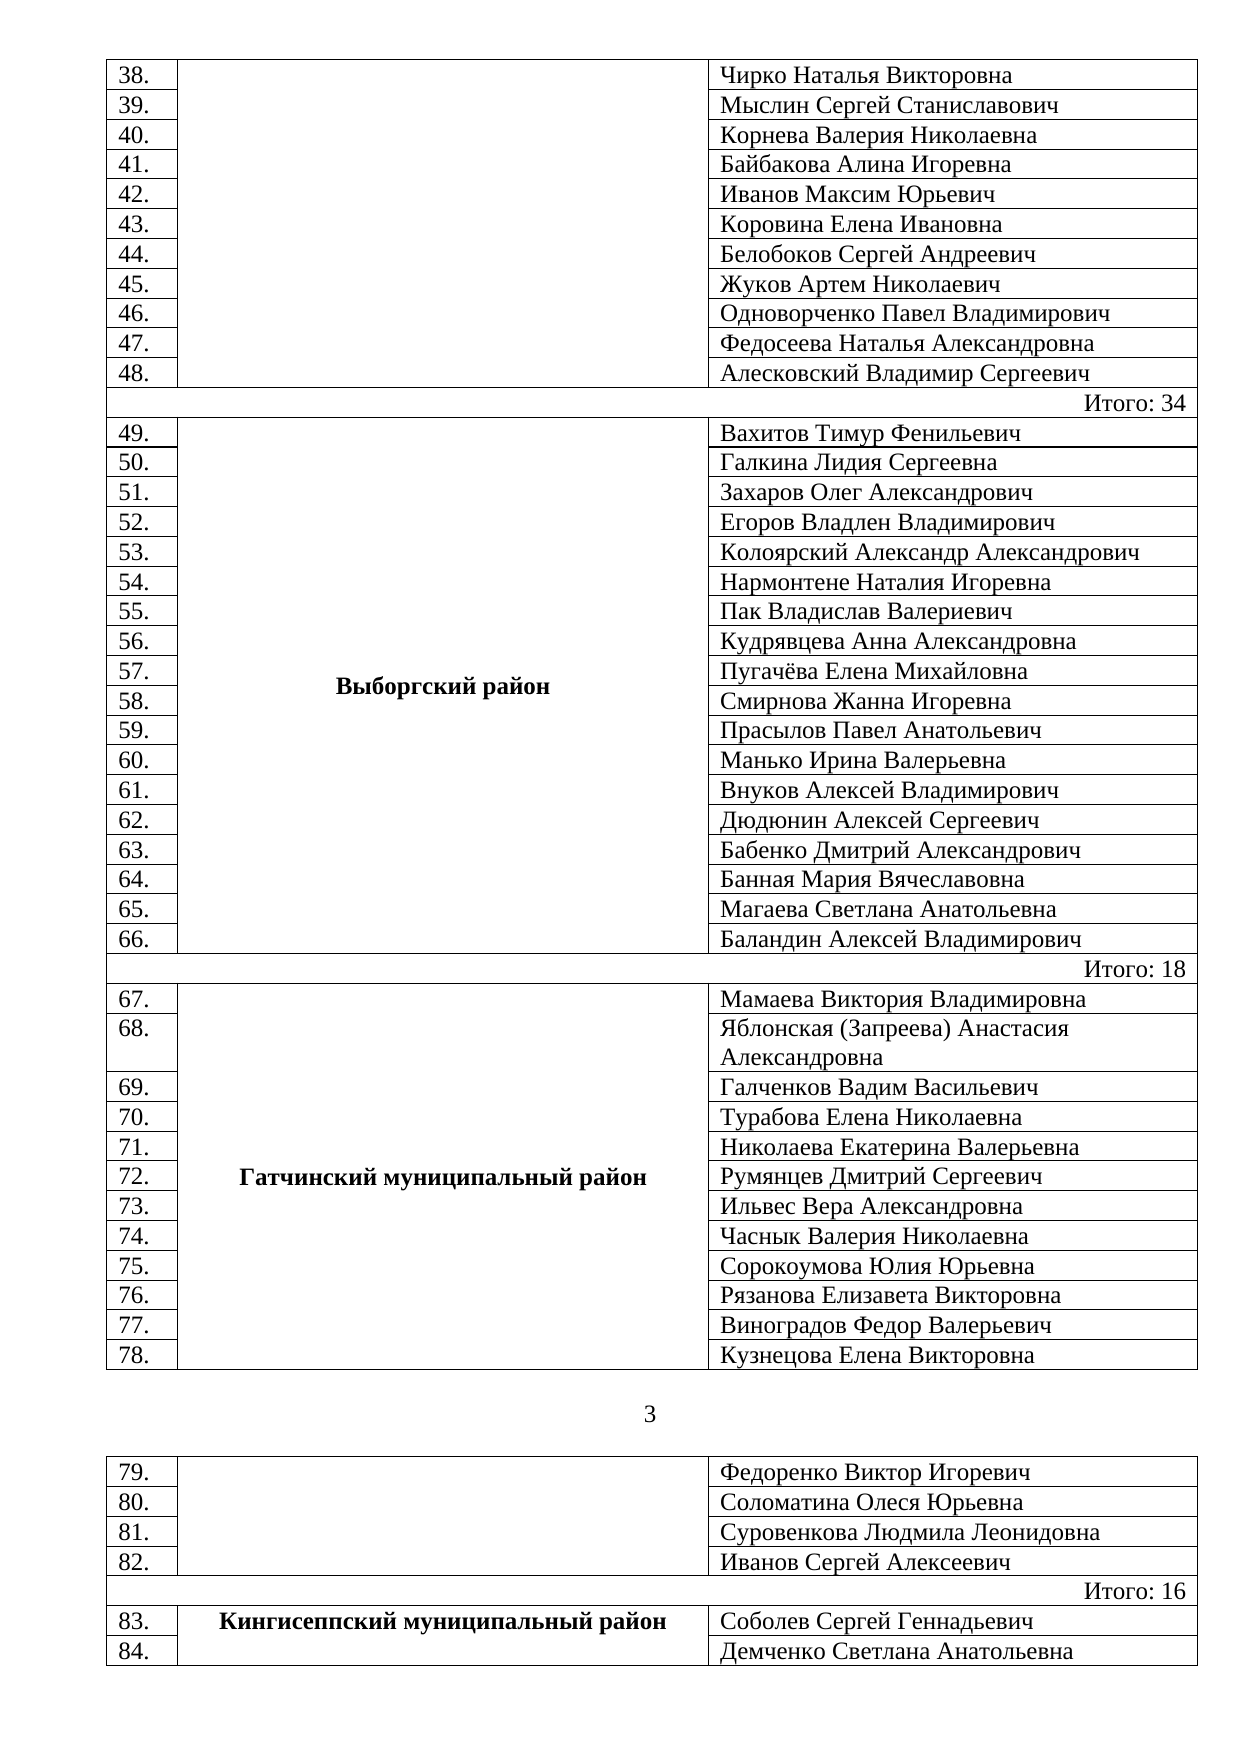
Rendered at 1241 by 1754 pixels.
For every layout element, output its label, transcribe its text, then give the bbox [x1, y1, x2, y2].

table_cell [107, 626, 177, 655]
table_cell Виноградов Федор Валерьевич [709, 1310, 1197, 1339]
table_cell Выборгский район [178, 418, 708, 953]
table_cell [107, 835, 177, 863]
table_cell Мыслин Сергей Станиславович [709, 90, 1197, 119]
table_cell [107, 358, 177, 387]
table_cell Кудрявцева Анна Александровна [709, 626, 1197, 655]
table_cell Итого: 16 [107, 1576, 1197, 1605]
table_cell Демченко Светлана Анатольевна [709, 1636, 1197, 1665]
table_cell Итого: 18 [107, 954, 1197, 983]
table_cell Николаева Екатерина Валерьевна [709, 1132, 1197, 1160]
table_cell Байбакова Алина Игоревна [709, 150, 1197, 178]
table_cell Егоров Владлен Владимирович [709, 507, 1197, 536]
table_cell [107, 60, 177, 89]
table_cell Баландин Алексей Владимирович [709, 924, 1197, 953]
table_cell Одноворченко Павел Владимирович [709, 299, 1197, 327]
table_cell [107, 328, 177, 357]
table_cell Магаева Светлана Анатольевна [709, 894, 1197, 923]
table_cell Иванов Максим Юрьевич [709, 179, 1197, 208]
table_cell Рязанова Елизавета Викторовна [709, 1281, 1197, 1309]
table_cell [107, 924, 177, 953]
table_cell [107, 120, 177, 148]
table_cell Пак Владислав Валериевич [709, 596, 1197, 625]
table_cell Вахитов Тимур Фенильевич [709, 418, 1197, 446]
table_cell Кузнецова Елена Викторовна [709, 1340, 1197, 1369]
table_cell [107, 775, 177, 804]
table_cell [107, 745, 177, 774]
table_cell Турабова Елена Николаевна [709, 1102, 1197, 1131]
table_cell Захаров Олег Александрович [709, 477, 1197, 506]
table_cell Колоярский Александр Александрович [709, 537, 1197, 566]
table_cell [107, 865, 177, 893]
table_cell Жуков Артем Николаевич [709, 269, 1197, 297]
table_cell [107, 686, 177, 714]
table_cell Галкина Лидия Сергеевна [709, 448, 1197, 476]
table_cell [107, 1281, 177, 1309]
table_cell Гатчинский муниципальный район [178, 984, 708, 1369]
table_cell Чирко Наталья Викторовна [709, 60, 1197, 89]
table_cell Яблонская (Запреева) Анастасия Александровна [709, 1014, 1197, 1071]
table_cell Ильвес Вера Александровна [709, 1191, 1197, 1220]
table_cell Манько Ирина Валерьевна [709, 745, 1197, 774]
table_cell Банная Мария Вячеславовна [709, 865, 1197, 893]
table_cell Смирнова Жанна Игоревна [709, 686, 1197, 714]
table_cell [107, 596, 177, 625]
table_cell [107, 269, 177, 297]
table_cell [107, 894, 177, 923]
text 3 [118, 1399, 1181, 1427]
table_cell [107, 1547, 177, 1575]
table_header [107, 1457, 177, 1486]
table_cell [107, 179, 177, 208]
table_cell [107, 1636, 177, 1665]
table_cell Итого: 34 [107, 388, 1197, 417]
table_cell [107, 1132, 177, 1160]
table_cell [107, 299, 177, 327]
table_cell [107, 1191, 177, 1220]
table_cell Пугачёва Елена Михайловна [709, 656, 1197, 685]
table_cell [107, 1487, 177, 1516]
table_cell Корнева Валерия Николаевна [709, 120, 1197, 148]
table_cell [107, 805, 177, 834]
table_cell [107, 477, 177, 506]
table_cell Федосеева Наталья Александровна [709, 328, 1197, 357]
table_cell Румянцев Дмитрий Сергеевич [709, 1161, 1197, 1190]
table_cell [107, 984, 177, 1012]
table_cell [107, 537, 177, 566]
table_cell Соломатина Олеся Юрьевна [709, 1487, 1197, 1516]
table_cell Сорокоумова Юлия Юрьевна [709, 1251, 1197, 1279]
table_cell Коровина Елена Ивановна [709, 209, 1197, 238]
table_cell Соболев Сергей Геннадьевич [709, 1606, 1197, 1635]
table_cell [107, 1340, 177, 1369]
table_cell Прасылов Павел Анатольевич [709, 716, 1197, 744]
table_cell [107, 507, 177, 536]
table_cell [107, 1161, 177, 1190]
table_cell [107, 656, 177, 685]
table_cell Часнык Валерия Николаевна [709, 1221, 1197, 1250]
table_cell [107, 716, 177, 744]
table_cell Галченков Вадим Васильевич [709, 1072, 1197, 1101]
table_header Федоренко Виктор Игоревич [709, 1457, 1197, 1486]
table_cell [107, 1517, 177, 1546]
table_cell Алесковский Владимир Сергеевич [709, 358, 1197, 387]
table_cell Иванов Сергей Алексеевич [709, 1547, 1197, 1575]
table_cell [107, 1014, 177, 1071]
table_cell [107, 1102, 177, 1131]
table_cell [107, 1606, 177, 1635]
table_cell Бабенко Дмитрий Александрович [709, 835, 1197, 863]
table_cell [107, 418, 177, 446]
table_cell [107, 1072, 177, 1101]
table_cell [107, 448, 177, 476]
table_cell [107, 209, 177, 238]
table_cell Нармонтене Наталия Игоревна [709, 567, 1197, 595]
table_header [178, 1457, 708, 1575]
table_cell [107, 1251, 177, 1279]
table_cell Суровенкова Людмила Леонидовна [709, 1517, 1197, 1546]
table_cell Белобоков Сергей Андреевич [709, 239, 1197, 268]
table_cell Дюдюнин Алексей Сергеевич [709, 805, 1197, 834]
table_cell Внуков Алексей Владимирович [709, 775, 1197, 804]
table_cell Кингисеппский муниципальный район [178, 1606, 708, 1665]
table_cell [107, 1221, 177, 1250]
table_cell [107, 90, 177, 119]
table_cell [107, 239, 177, 268]
table_cell [107, 1310, 177, 1339]
table_cell Мамаева Виктория Владимировна [709, 984, 1197, 1012]
table_cell [107, 567, 177, 595]
table_cell [107, 150, 177, 178]
